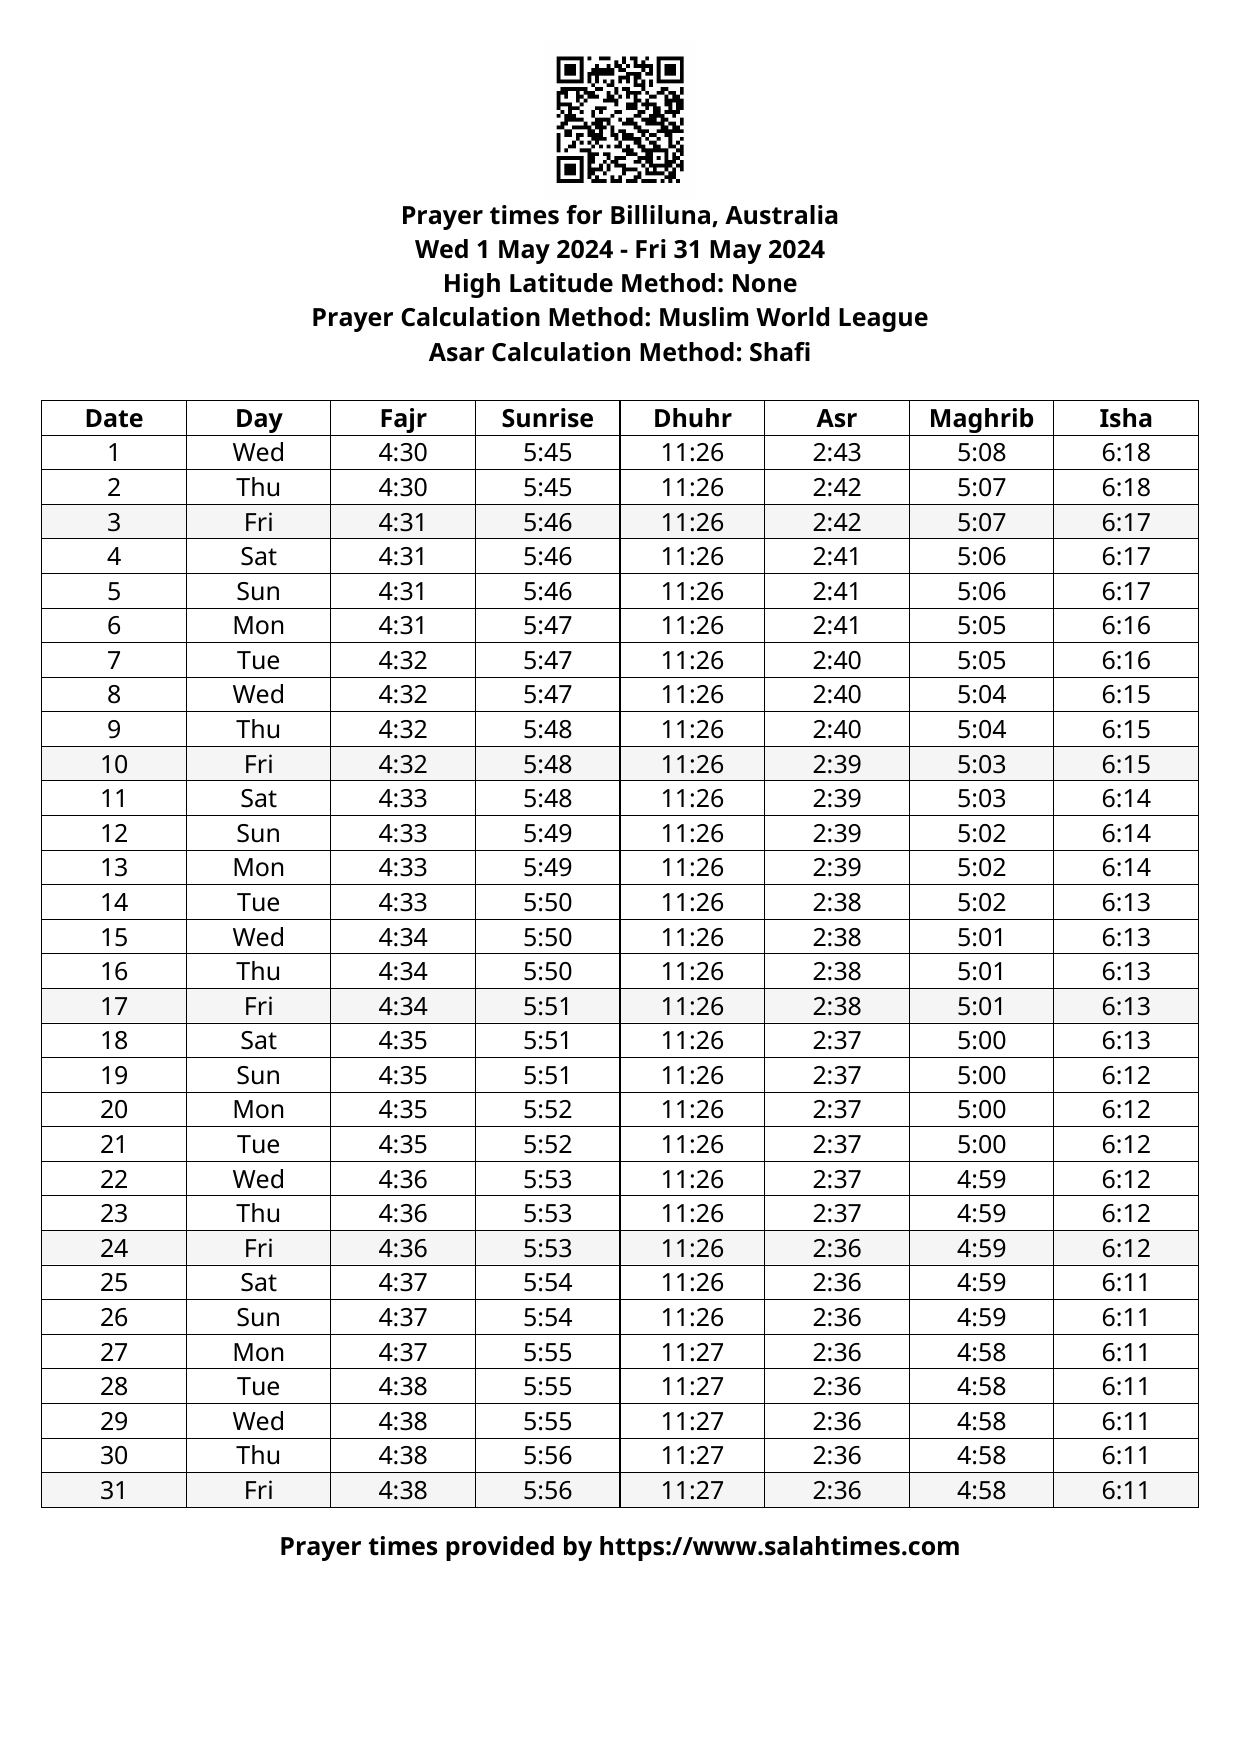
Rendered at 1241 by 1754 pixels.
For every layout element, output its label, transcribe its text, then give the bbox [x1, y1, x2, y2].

table_cell 11:27 [621, 1335, 764, 1368]
table_cell Mon [187, 1335, 330, 1368]
table_cell 4:32 [331, 643, 475, 677]
table_cell 2:36 [765, 1231, 909, 1264]
table_cell 5:04 [910, 678, 1053, 711]
table_cell 6:13 [1054, 1024, 1198, 1057]
table_cell 4:58 [910, 1369, 1053, 1403]
table_cell 4:34 [331, 954, 475, 988]
table_cell 5:53 [476, 1196, 619, 1230]
table_cell 24 [42, 1231, 186, 1264]
table_cell Mon [187, 1093, 330, 1126]
table_cell 6:13 [1054, 989, 1198, 1022]
table_cell 5:56 [476, 1473, 619, 1507]
table_cell 6:17 [1054, 505, 1198, 538]
table_cell 7 [42, 643, 186, 677]
table_cell 4:30 [331, 470, 475, 504]
table_cell 5:01 [910, 920, 1053, 953]
table_cell 16 [42, 954, 186, 988]
table_cell 6:16 [1054, 643, 1198, 677]
table_cell Tue [187, 1127, 330, 1161]
table_cell 11:27 [621, 1369, 764, 1403]
table_cell 5:46 [476, 539, 619, 573]
table_cell 11:26 [621, 747, 764, 780]
table_cell 6:11 [1054, 1473, 1198, 1507]
table_cell 5:54 [476, 1266, 619, 1299]
table_cell Tue [187, 643, 330, 677]
table_cell 5:00 [910, 1093, 1053, 1126]
table_cell 6:11 [1054, 1439, 1198, 1472]
table_cell 4:38 [331, 1404, 475, 1437]
text Prayer Calculation Method: Muslim World League [42, 300, 1198, 334]
table_cell 2:39 [765, 781, 909, 815]
table_cell Fri [187, 1473, 330, 1507]
table_cell 5:48 [476, 747, 619, 780]
table_cell Thu [187, 712, 330, 746]
table_cell 5:51 [476, 1058, 619, 1092]
table_cell 4:58 [910, 1473, 1053, 1507]
table_cell 5:06 [910, 574, 1053, 607]
table_cell 5:04 [910, 712, 1053, 746]
table_cell 4:31 [331, 505, 475, 538]
table_cell 6:18 [1054, 470, 1198, 504]
table_cell 2:39 [765, 816, 909, 849]
table_cell Fri [187, 747, 330, 780]
table_cell 4:37 [331, 1335, 475, 1368]
table_cell 5:53 [476, 1162, 619, 1195]
table_cell 11:26 [621, 539, 764, 573]
table_cell 4:59 [910, 1300, 1053, 1334]
table_cell Sat [187, 539, 330, 573]
table_cell 11:26 [621, 1196, 764, 1230]
table_cell 6:12 [1054, 1093, 1198, 1126]
table_cell 5:52 [476, 1093, 619, 1126]
table_header Fajr [331, 401, 475, 434]
table_cell 5:47 [476, 643, 619, 677]
table_cell 5:00 [910, 1058, 1053, 1092]
text High Latitude Method: None [42, 266, 1198, 300]
table_cell 6 [42, 609, 186, 642]
table_cell 5 [42, 574, 186, 607]
table_cell 5:47 [476, 678, 619, 711]
table_cell Sun [187, 816, 330, 849]
table_cell 5:52 [476, 1127, 619, 1161]
table_cell Tue [187, 885, 330, 919]
text Wed 1 May 2024 - Fri 31 May 2024 [42, 232, 1198, 266]
table_cell 5:01 [910, 954, 1053, 988]
table_cell 4:32 [331, 678, 475, 711]
table_cell 4:31 [331, 609, 475, 642]
table_cell 6:15 [1054, 712, 1198, 746]
table_cell 11:26 [621, 920, 764, 953]
table_cell 4:33 [331, 885, 475, 919]
table_cell 11:26 [621, 1231, 764, 1264]
table_cell 6:12 [1054, 1162, 1198, 1195]
table_cell Wed [187, 436, 330, 469]
table_cell 5:05 [910, 643, 1053, 677]
table_header Maghrib [910, 401, 1053, 434]
table_cell 2:41 [765, 574, 909, 607]
table_cell 4:34 [331, 989, 475, 1022]
table_cell 4:32 [331, 747, 475, 780]
table_cell 5:50 [476, 885, 619, 919]
table_cell 6:13 [1054, 954, 1198, 988]
table_cell 5:46 [476, 505, 619, 538]
table_cell 12 [42, 816, 186, 849]
table_cell 2:36 [765, 1300, 909, 1334]
table_cell 6:11 [1054, 1266, 1198, 1299]
table_cell 13 [42, 851, 186, 884]
table_cell 5:07 [910, 470, 1053, 504]
table_cell 6:18 [1054, 436, 1198, 469]
table_cell 4:35 [331, 1127, 475, 1161]
table_cell 31 [42, 1473, 186, 1507]
table_cell 15 [42, 920, 186, 953]
table_cell 20 [42, 1093, 186, 1126]
table_cell 5:07 [910, 505, 1053, 538]
table_cell 11:26 [621, 851, 764, 884]
table_cell 4:38 [331, 1369, 475, 1403]
table_cell 4:33 [331, 781, 475, 815]
table_cell 11:26 [621, 1024, 764, 1057]
table_cell 5:56 [476, 1439, 619, 1472]
table_cell 4:35 [331, 1093, 475, 1126]
table_header Day [187, 401, 330, 434]
table_cell 11:26 [621, 781, 764, 815]
table_cell 4:31 [331, 574, 475, 607]
table_cell 2:36 [765, 1473, 909, 1507]
text Prayer times for Billiluna, Australia [42, 198, 1198, 232]
table_cell 6:14 [1054, 851, 1198, 884]
table_cell 11:26 [621, 470, 764, 504]
table_cell 6:11 [1054, 1335, 1198, 1368]
table_cell 2:36 [765, 1266, 909, 1299]
table_cell 4:58 [910, 1335, 1053, 1368]
table_cell 4:38 [331, 1473, 475, 1507]
table_cell 1 [42, 436, 186, 469]
table_cell 5:03 [910, 747, 1053, 780]
table_cell Sun [187, 574, 330, 607]
table_cell 6:12 [1054, 1196, 1198, 1230]
table_cell 2:38 [765, 920, 909, 953]
table_cell 11:26 [621, 609, 764, 642]
table_cell 2:36 [765, 1404, 909, 1437]
table_cell 29 [42, 1404, 186, 1437]
table_cell 5:49 [476, 816, 619, 849]
picture [542, 41, 699, 198]
table_cell Thu [187, 470, 330, 504]
table_cell 2:39 [765, 851, 909, 884]
table_cell 5:08 [910, 436, 1053, 469]
table_cell 27 [42, 1335, 186, 1368]
table_cell 5:54 [476, 1300, 619, 1334]
table_cell 11:26 [621, 643, 764, 677]
table_cell Thu [187, 1196, 330, 1230]
table_cell 5:51 [476, 1024, 619, 1057]
table_cell 2:36 [765, 1335, 909, 1368]
table_cell 4:30 [331, 436, 475, 469]
table_cell Fri [187, 1231, 330, 1264]
table_cell 4:36 [331, 1162, 475, 1195]
table_cell 5:00 [910, 1127, 1053, 1161]
table_cell 5:06 [910, 539, 1053, 573]
table_cell 30 [42, 1439, 186, 1472]
table_cell 4:59 [910, 1162, 1053, 1195]
table_header Sunrise [476, 401, 619, 434]
table_cell 5:51 [476, 989, 619, 1022]
table_cell 5:50 [476, 954, 619, 988]
table_cell 25 [42, 1266, 186, 1299]
table_cell Thu [187, 954, 330, 988]
table_cell 6:17 [1054, 539, 1198, 573]
table_cell 5:55 [476, 1335, 619, 1368]
table_cell 2:40 [765, 678, 909, 711]
table_cell 11 [42, 781, 186, 815]
table_cell 4:59 [910, 1231, 1053, 1264]
table_cell 5:46 [476, 574, 619, 607]
table_cell 2:40 [765, 643, 909, 677]
table_cell 5:53 [476, 1231, 619, 1264]
table_cell 11:26 [621, 1127, 764, 1161]
table_cell Fri [187, 989, 330, 1022]
table_cell 6:11 [1054, 1300, 1198, 1334]
table_cell 11:26 [621, 954, 764, 988]
table_cell 4:35 [331, 1024, 475, 1057]
table_cell 5:01 [910, 989, 1053, 1022]
table_cell Wed [187, 678, 330, 711]
table_cell 4:35 [331, 1058, 475, 1092]
table_cell 6:13 [1054, 920, 1198, 953]
table_cell 2:37 [765, 1162, 909, 1195]
table_cell 5:03 [910, 781, 1053, 815]
table_cell Fri [187, 505, 330, 538]
table_cell 6:15 [1054, 678, 1198, 711]
table_cell 4:37 [331, 1300, 475, 1334]
table_cell 2:41 [765, 539, 909, 573]
table_cell 11:26 [621, 1093, 764, 1126]
table_cell 6:12 [1054, 1127, 1198, 1161]
table_cell 11:26 [621, 1058, 764, 1092]
table_cell 2:37 [765, 1127, 909, 1161]
table_cell 11:26 [621, 1266, 764, 1299]
table_cell 11:26 [621, 505, 764, 538]
table_cell 4:33 [331, 851, 475, 884]
table_cell 17 [42, 989, 186, 1022]
table_cell 5:48 [476, 781, 619, 815]
table_cell 11:27 [621, 1439, 764, 1472]
table_cell 4:59 [910, 1196, 1053, 1230]
table_cell 11:26 [621, 712, 764, 746]
table_cell 11:26 [621, 574, 764, 607]
table_cell 5:47 [476, 609, 619, 642]
table_cell 9 [42, 712, 186, 746]
table_cell 6:11 [1054, 1369, 1198, 1403]
table_cell 14 [42, 885, 186, 919]
table_cell 2 [42, 470, 186, 504]
table_header Dhuhr [621, 401, 764, 434]
table_cell 4:33 [331, 816, 475, 849]
table_cell 2:36 [765, 1369, 909, 1403]
table_cell 8 [42, 678, 186, 711]
table_cell Wed [187, 920, 330, 953]
table_header Date [42, 401, 186, 434]
table_cell Tue [187, 1369, 330, 1403]
table_cell 6:12 [1054, 1231, 1198, 1264]
table_cell 3 [42, 505, 186, 538]
table_cell 5:02 [910, 816, 1053, 849]
table_cell 23 [42, 1196, 186, 1230]
table_cell 2:43 [765, 436, 909, 469]
table_cell 4:59 [910, 1266, 1053, 1299]
table_cell 2:40 [765, 712, 909, 746]
table_cell 2:37 [765, 1093, 909, 1126]
table_cell 18 [42, 1024, 186, 1057]
table_cell 2:37 [765, 1024, 909, 1057]
table_cell 5:49 [476, 851, 619, 884]
table_cell 2:38 [765, 885, 909, 919]
table_cell 2:36 [765, 1439, 909, 1472]
table_cell 5:02 [910, 885, 1053, 919]
table_cell 5:55 [476, 1404, 619, 1437]
table_cell 5:02 [910, 851, 1053, 884]
table_cell 5:45 [476, 436, 619, 469]
table_header Asr [765, 401, 909, 434]
table_cell 11:26 [621, 678, 764, 711]
table_cell 6:12 [1054, 1058, 1198, 1092]
table_cell 5:55 [476, 1369, 619, 1403]
table_cell 4:31 [331, 539, 475, 573]
table_cell Mon [187, 851, 330, 884]
table_cell Mon [187, 609, 330, 642]
table_cell 2:38 [765, 989, 909, 1022]
table_cell 4:58 [910, 1439, 1053, 1472]
table_cell 2:42 [765, 470, 909, 504]
table_cell 4 [42, 539, 186, 573]
table_cell 5:05 [910, 609, 1053, 642]
table_cell 6:15 [1054, 747, 1198, 780]
table_cell 4:36 [331, 1196, 475, 1230]
text Asar Calculation Method: Shafi [42, 334, 1198, 368]
table_cell 19 [42, 1058, 186, 1092]
text Prayer times provided by https://www.salahtimes.com [42, 1528, 1198, 1563]
table_cell 22 [42, 1162, 186, 1195]
table_cell 4:38 [331, 1439, 475, 1472]
table_header Isha [1054, 401, 1198, 434]
table_cell 26 [42, 1300, 186, 1334]
table_cell Sat [187, 1024, 330, 1057]
table_cell Sat [187, 1266, 330, 1299]
table_cell 6:17 [1054, 574, 1198, 607]
table_cell Sun [187, 1058, 330, 1092]
table_cell 5:48 [476, 712, 619, 746]
table_cell 11:27 [621, 1404, 764, 1437]
table_cell 28 [42, 1369, 186, 1403]
table_cell 2:41 [765, 609, 909, 642]
table_cell 11:26 [621, 1162, 764, 1195]
table_cell 4:34 [331, 920, 475, 953]
table_cell 5:50 [476, 920, 619, 953]
table_cell 11:26 [621, 436, 764, 469]
table_cell 2:39 [765, 747, 909, 780]
table_cell 11:26 [621, 1300, 764, 1334]
table_cell 5:45 [476, 470, 619, 504]
table_cell 11:26 [621, 816, 764, 849]
table_cell 11:26 [621, 885, 764, 919]
table_cell 6:11 [1054, 1404, 1198, 1437]
table_cell 4:58 [910, 1404, 1053, 1437]
table_cell 11:26 [621, 989, 764, 1022]
table_cell 2:37 [765, 1058, 909, 1092]
table_cell Wed [187, 1404, 330, 1437]
table_cell 2:37 [765, 1196, 909, 1230]
table_cell 6:13 [1054, 885, 1198, 919]
table_cell Sat [187, 781, 330, 815]
table_cell 6:16 [1054, 609, 1198, 642]
table_cell 21 [42, 1127, 186, 1161]
table_cell 4:37 [331, 1266, 475, 1299]
table_cell 10 [42, 747, 186, 780]
table_cell Sun [187, 1300, 330, 1334]
table_cell Wed [187, 1162, 330, 1195]
table_cell 4:36 [331, 1231, 475, 1264]
table_cell 2:42 [765, 505, 909, 538]
table_cell 4:32 [331, 712, 475, 746]
table_cell 5:00 [910, 1024, 1053, 1057]
table_cell Thu [187, 1439, 330, 1472]
table_cell 11:27 [621, 1473, 764, 1507]
table_cell 2:38 [765, 954, 909, 988]
table_cell 6:14 [1054, 816, 1198, 849]
table_cell 6:14 [1054, 781, 1198, 815]
